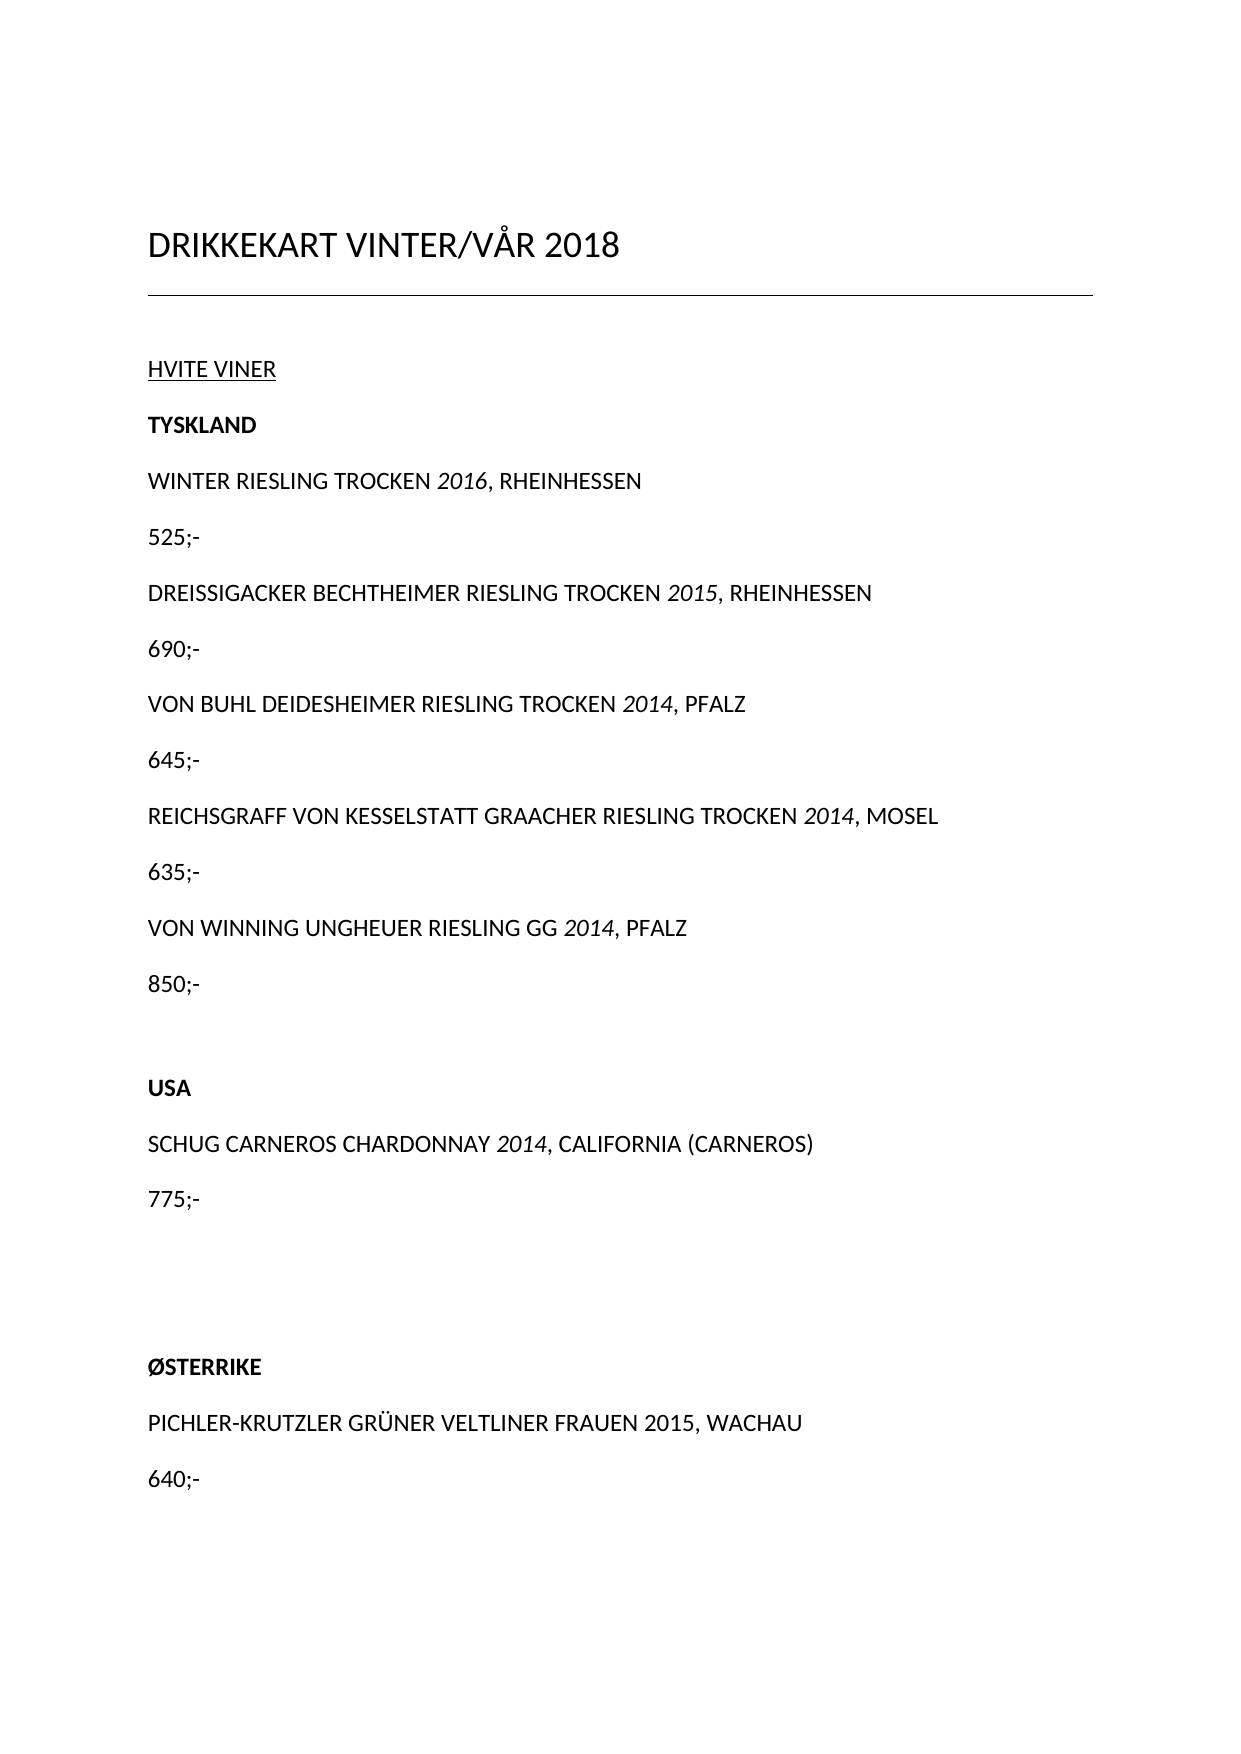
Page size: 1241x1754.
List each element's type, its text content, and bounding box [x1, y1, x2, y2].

text WINTER RIESLING TROCKEN 2016, RHEINHESSEN [148, 465, 1093, 496]
text 645;- [148, 744, 1093, 775]
text VON WINNING UNGHEUER RIESLING GG 2014, PFALZ [148, 912, 1093, 942]
text 640;- [148, 1463, 1093, 1493]
text 525;- [148, 521, 1093, 552]
text HVITE VINER [148, 354, 1093, 384]
text 690;- [148, 633, 1093, 663]
text DREISSIGACKER BECHTHEIMER RIESLING TROCKEN 2015, RHEINHESSEN [148, 577, 1093, 607]
text TYSKLAND [148, 409, 1093, 440]
text 635;- [148, 856, 1093, 887]
text 775;- [148, 1183, 1093, 1214]
text 850;- [148, 968, 1093, 998]
text PICHLER-KRUTZLER GRÜNER VELTLINER FRAUEN 2015, WACHAU [148, 1407, 1093, 1437]
text DRIKKEKART VINTER/VÅR 2018 [148, 221, 1093, 267]
text REICHSGRAFF VON KESSELSTATT GRAACHER RIESLING TROCKEN 2014, MOSEL [148, 800, 1093, 831]
text VON BUHL DEIDESHEIMER RIESLING TROCKEN 2014, PFALZ [148, 689, 1093, 719]
text SCHUG CARNEROS CHARDONNAY 2014, CALIFORNIA (CARNEROS) [148, 1128, 1093, 1158]
text USA [148, 1072, 1093, 1102]
text ØSTERRIKE [148, 1351, 1093, 1382]
